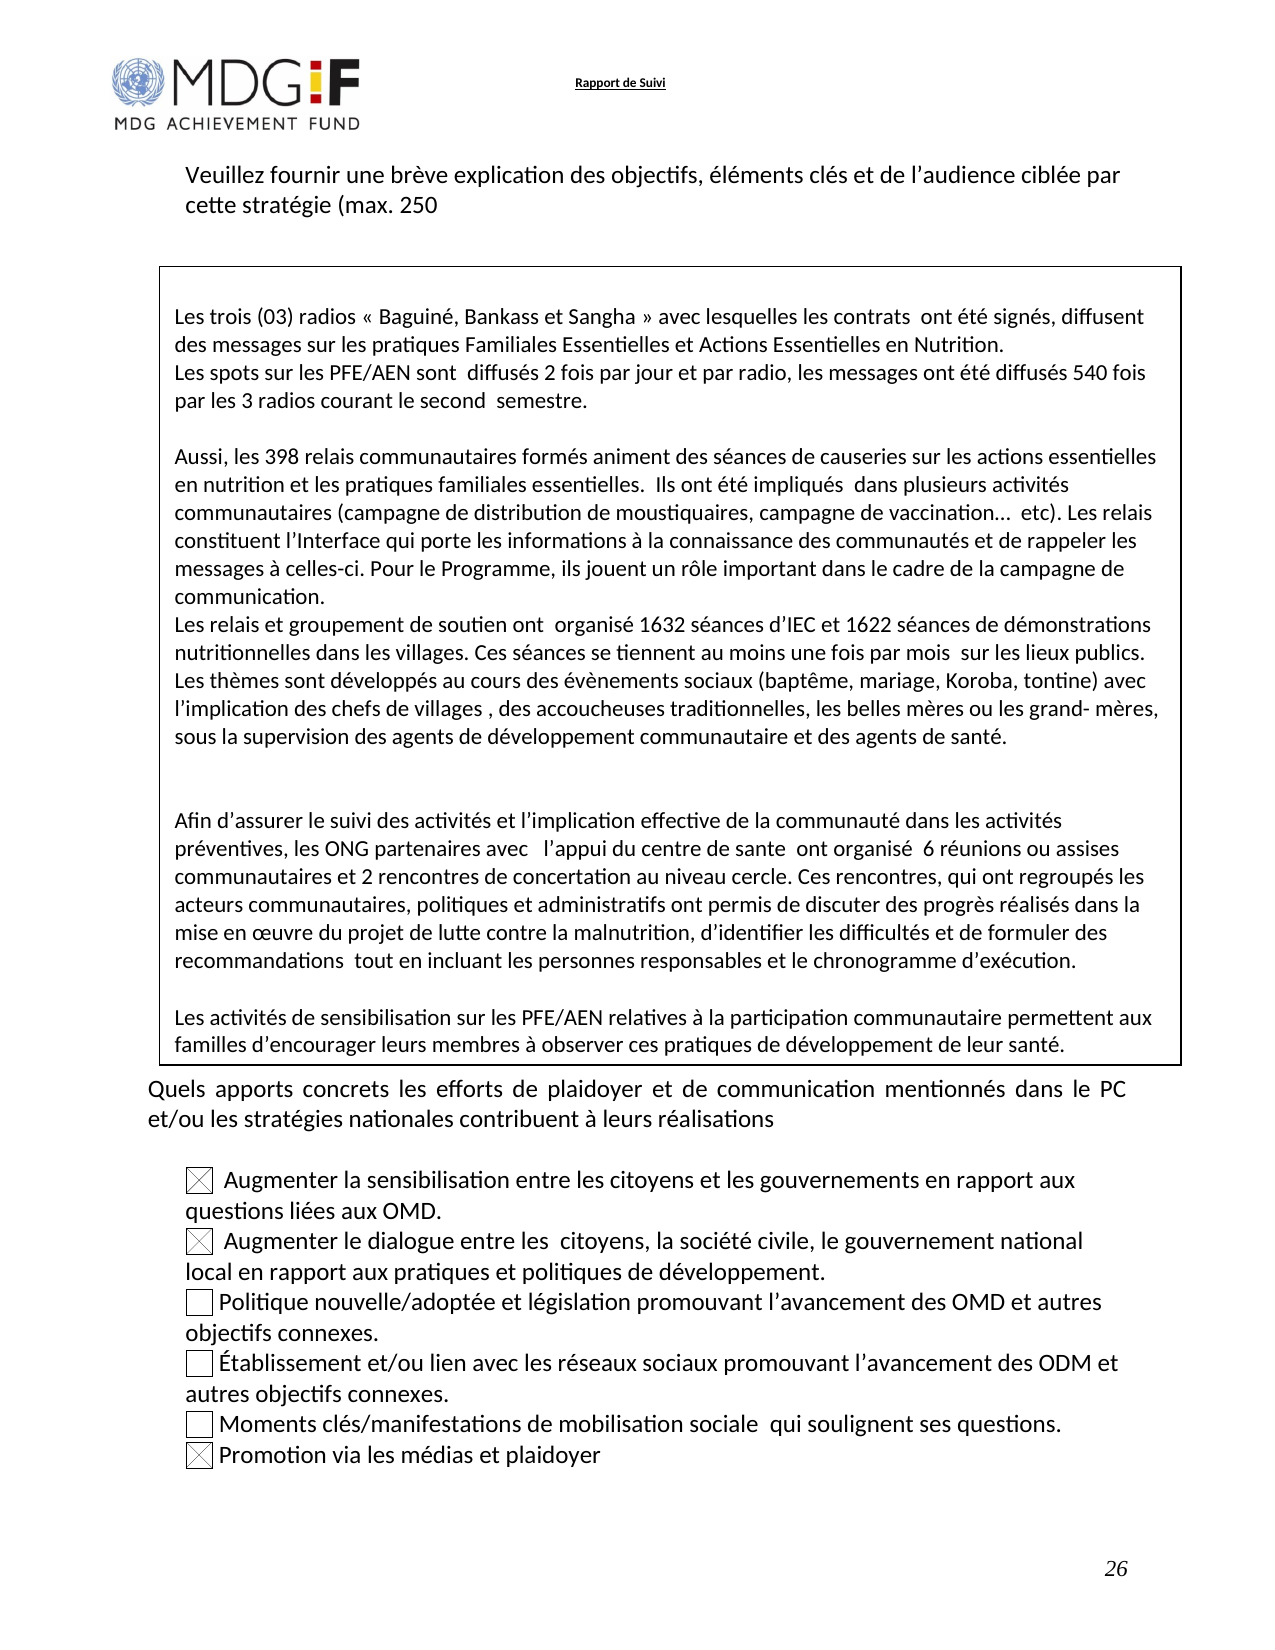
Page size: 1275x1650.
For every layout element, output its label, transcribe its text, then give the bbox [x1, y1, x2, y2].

text Moments clés/manifestations de mobilisation sociale qui soulignent ses questions. [185, 1408, 1127, 1439]
text Quels apports concrets les efforts de plaidoyer et de communication mentionnés dans le PC et/ou les stratégies nationales contribuent à leurs réalisations [148, 1073, 1127, 1134]
text Augmenter le dialogue entre les citoyens, la société civile, le gouvernement national local en rapport aux pratiques et politiques de développement. [185, 1225, 1127, 1286]
text Augmenter la sensibilisation entre les citoyens et les gouvernements en rapport aux questions liées aux OMD. [185, 1164, 1127, 1225]
picture [110, 56, 360, 129]
text Politique nouvelle/adoptée et législation promouvant l’avancement des OMD et autres objectifs connexes. [185, 1286, 1127, 1347]
text Promotion via les médias et plaidoyer [185, 1439, 1127, 1469]
text Veuillez fournir une brève explication des objectifs, éléments clés et de l’audience ciblée par cette stratégie (max. 250 [185, 159, 1127, 220]
text Établissement et/ou lien avec les réseaux sociaux promouvant l’avancement des ODM et autres objectifs connexes. [185, 1347, 1127, 1408]
